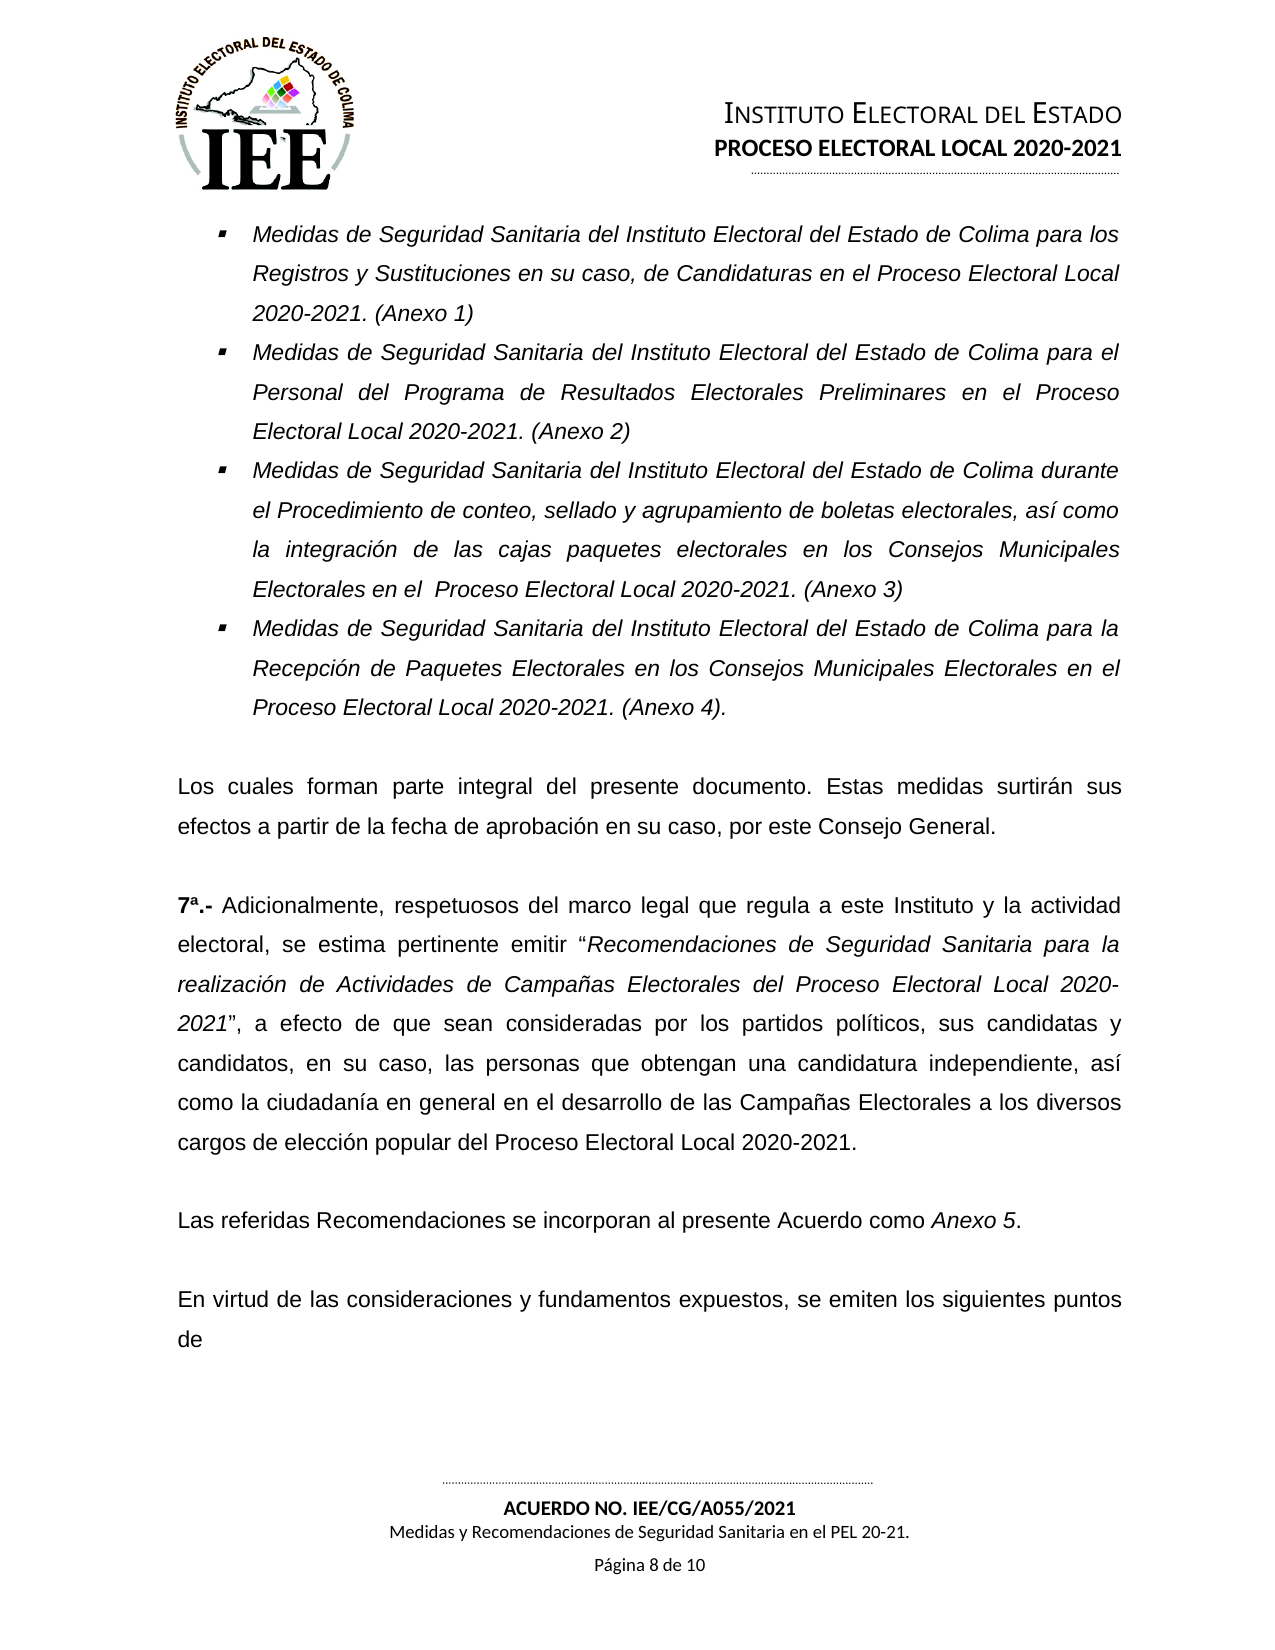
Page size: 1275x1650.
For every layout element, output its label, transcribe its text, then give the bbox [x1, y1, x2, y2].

text 7ª.- Adicionalmente, respetuosos del marco legal que regula a este Instituto y la actividad electoral, se estima pertinente emitir “Recomendaciones de Seguridad Sanitaria para la realización de Actividades de Campañas Electorales del Proceso Electoral Local 2020-2021”, a efecto de que sean consideradas por los partidos políticos, sus candidatas y candidatos, en su caso, las personas que obtengan una candidatura independiente, así como la ciudadanía en general en el desarrollo de las Campañas Electorales a los diversos cargos de elección popular del Proceso Electoral Local 2020-2021. [177, 892, 1122, 1155]
text Las referidas Recomendaciones se incorporan al presente Acuerdo como Anexo 5. [177, 1207, 1122, 1234]
list Medidas de Seguridad Sanitaria del Instituto Electoral del Estado de Colima durante el Procedimiento de conteo, sellado y agrupamiento de boletas electorales, así como la integración de las cajas paquetes electorales en los Consejos Municipales Electorales en el Proceso Electoral Local 2020-2021. (Anexo 3) [215, 457, 1122, 602]
list Medidas de Seguridad Sanitaria del Instituto Electoral del Estado de Colima para el Personal del Programa de Resultados Electorales Preliminares en el Proceso Electoral Local 2020-2021. (Anexo 2) [215, 339, 1122, 444]
list Medidas de Seguridad Sanitaria del Instituto Electoral del Estado de Colima para los Registros y Sustituciones en su caso, de Candidaturas en el Proceso Electoral Local 2020-2021. (Anexo 1) [215, 221, 1122, 326]
text Los cuales forman parte integral del presente documento. Estas medidas surtirán sus efectos a partir de la fecha de aprobación en su caso, por este Consejo General. [177, 773, 1122, 839]
list Medidas de Seguridad Sanitaria del Instituto Electoral del Estado de Colima para la Recepción de Paquetes Electorales en los Consejos Municipales Electorales en el Proceso Electoral Local 2020-2021. (Anexo 4). [215, 615, 1122, 721]
picture [175, 37, 354, 199]
text En virtud de las consideraciones y fundamentos expuestos, se emiten los siguientes puntos de [177, 1286, 1122, 1352]
